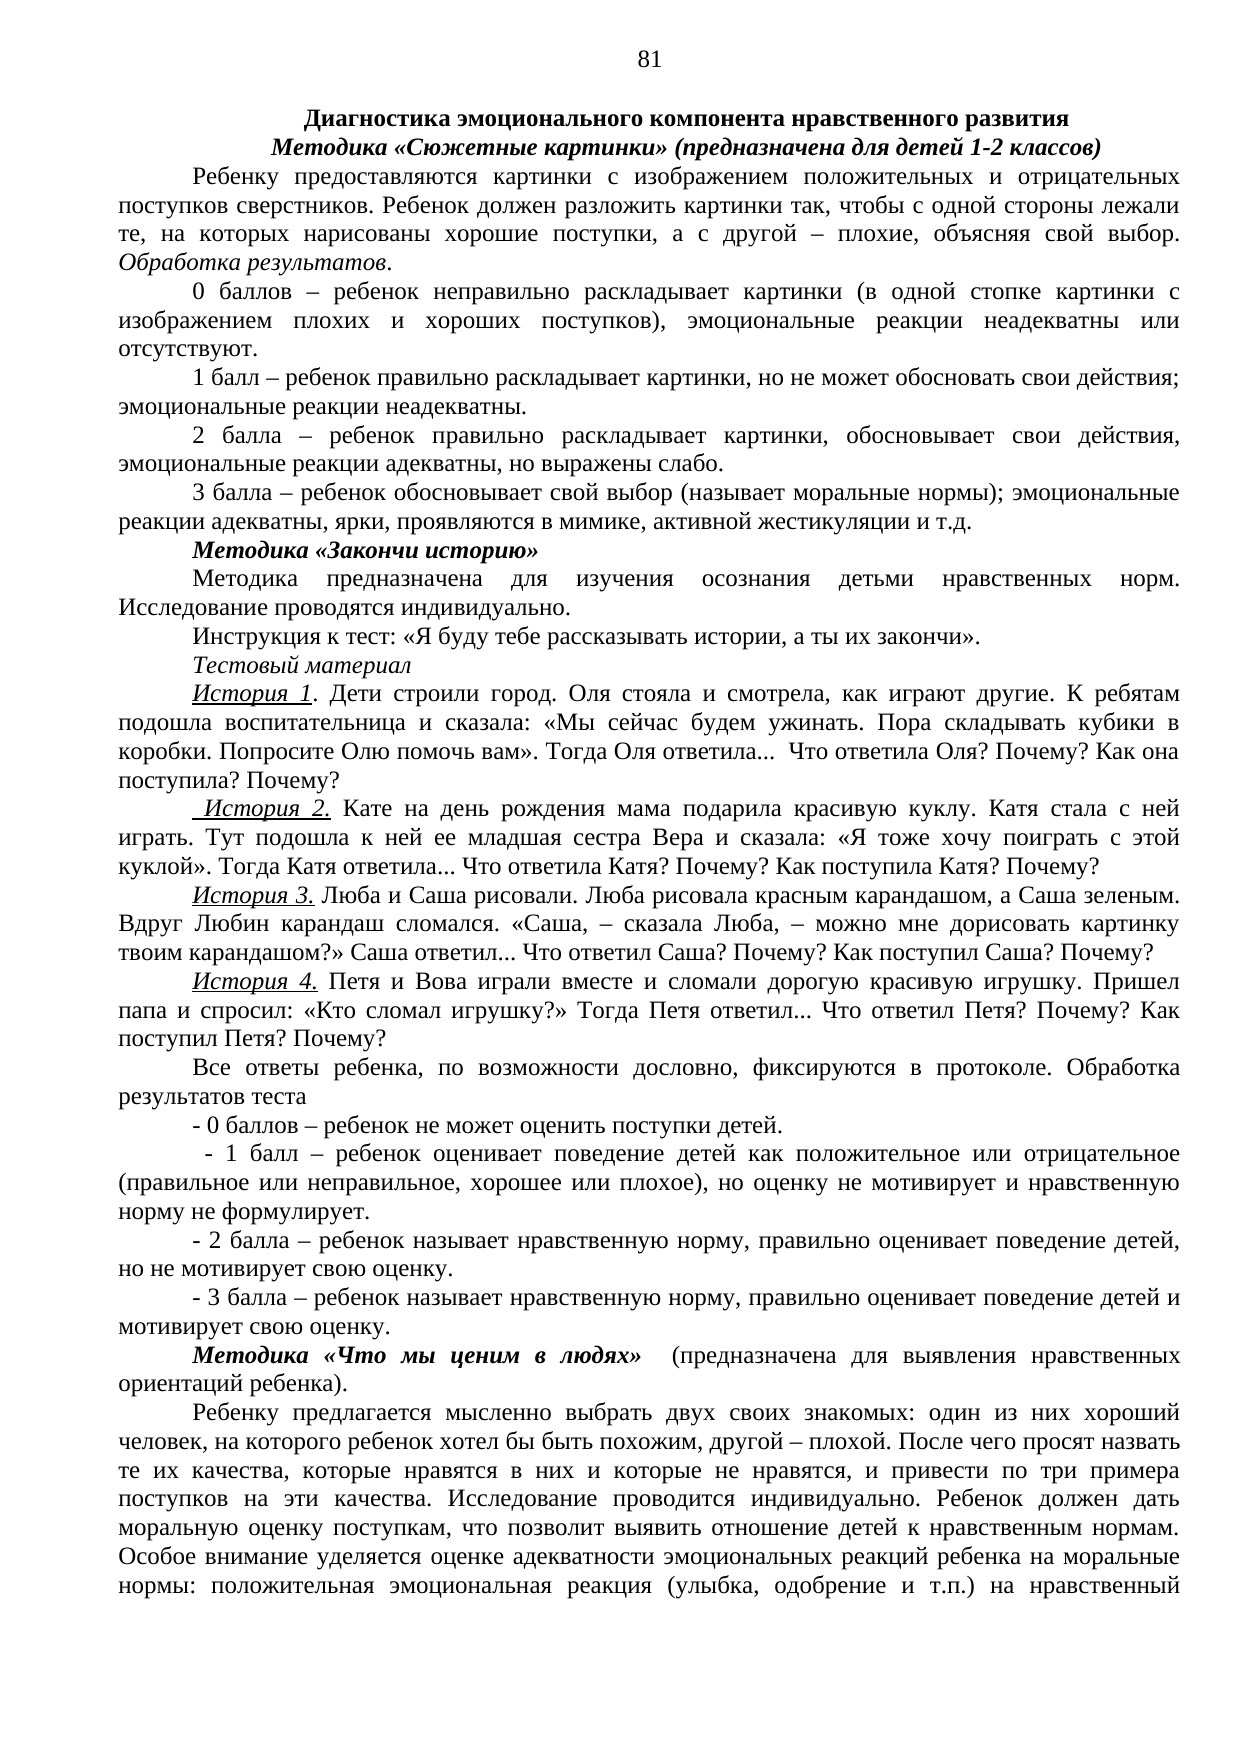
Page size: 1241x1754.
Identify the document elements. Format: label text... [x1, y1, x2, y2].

text Все ответы ребенка, по возможности дословно, фиксируются в протоколе. Обработка результатов теста [118, 1052, 1181, 1110]
text Методика предназначена для изучения осознания детьми нравственных норм. Исследование проводятся индивидуально. [118, 563, 1181, 621]
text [118, 1397, 1181, 1598]
text 3 балла – ребенок обосновывает свой выбор (называет моральные нормы); эмоциональные реакции адекватны, ярки, проявляются в мимике, активной жестикуляции и т.д. [118, 477, 1181, 535]
text История 2. Кате на день рождения мама подарила красивую куклу. Катя стала с ней играть. Тут подошла к ней ее младшая сестра Вера и сказала: «Я тоже хочу поиграть с этой куклой». Тогда Катя ответила... Что ответила Катя? Почему? Как поступила Катя? Почему? [118, 793, 1181, 880]
text 2 балла – ребенок правильно раскладывает картинки, обосновывает свои действия, эмоциональные реакции адекватны, но выражены слабо. [118, 420, 1181, 477]
text 1 балл – ребенок правильно раскладывает картинки, но не может обосновать свои действия; эмоциональные реакции неадекватны. [118, 362, 1181, 420]
text История 3. Люба и Саша рисовали. Люба рисовала красным карандашом, а Саша зеленым. Вдруг Любин карандаш сломался. «Саша, – сказала Люба, – можно мне дорисовать картинку твоим карандашом?» Саша ответил... Что ответил Саша? Почему? Как поступил Саша? Почему? [118, 880, 1181, 966]
text Методика «Закончи историю» [118, 535, 1181, 563]
text 0 баллов – ребенок неправильно раскладывает картинки (в одной стопке картинки с изображением плохих и хороших поступков), эмоциональные реакции неадекватны или отсутствуют. [118, 276, 1181, 362]
text - 0 баллов – ребенок не может оценить поступки детей. [118, 1110, 1181, 1138]
text Диагностика эмоционального компонента нравственного развития [118, 103, 1181, 132]
text Методика «Что мы ценим в людях» (предназначена для выявления нравственных ориентаций ребенка). [118, 1340, 1181, 1397]
text История 4. Петя и Вова играли вместе и сломали дорогую красивую игрушку. Пришел папа и спросил: «Кто сломал игрушку?» Тогда Петя ответил... Что ответил Петя? Почему? Как поступил Петя? Почему? [118, 966, 1181, 1052]
text Тестовый материал [118, 650, 1181, 678]
text Инструкция к тест: «Я буду тебе рассказывать истории, а ты их закончи». [118, 621, 1181, 650]
text История 1. Дети строили город. Оля стояла и смотрела, как играют другие. К ребятам подошла воспитательница и сказала: «Мы сейчас будем ужинать. Пора складывать кубики в коробки. Попросите Олю помочь вам». Тогда Оля ответила... Что ответила Оля? Почему? Как она поступила? Почему? [118, 678, 1181, 793]
text - 1 балл – ребенок оценивает поведение детей как положительное или отрицательное (правильное или неправильное, хорошее или плохое), но оценку не мотивирует и нравственную норму не формулирует. [118, 1138, 1181, 1225]
text Методика «Сюжетные картинки» (предназначена для детей 1-2 классов) [118, 132, 1181, 161]
text - 3 балла – ребенок называет нравственную норму, правильно оценивает поведение детей и мотивирует свою оценку. [118, 1282, 1181, 1340]
text - 2 балла – ребенок называет нравственную норму, правильно оценивает поведение детей, но не мотивирует свою оценку. [118, 1225, 1181, 1282]
text Ребенку предоставляются картинки с изображением положительных и отрицательных поступков сверстников. Ребенок должен разложить картинки так, чтобы с одной стороны лежали те, на которых нарисованы хорошие поступки, а с другой – плохие, объясняя свой выбор. Обработка результатов. [118, 161, 1181, 276]
